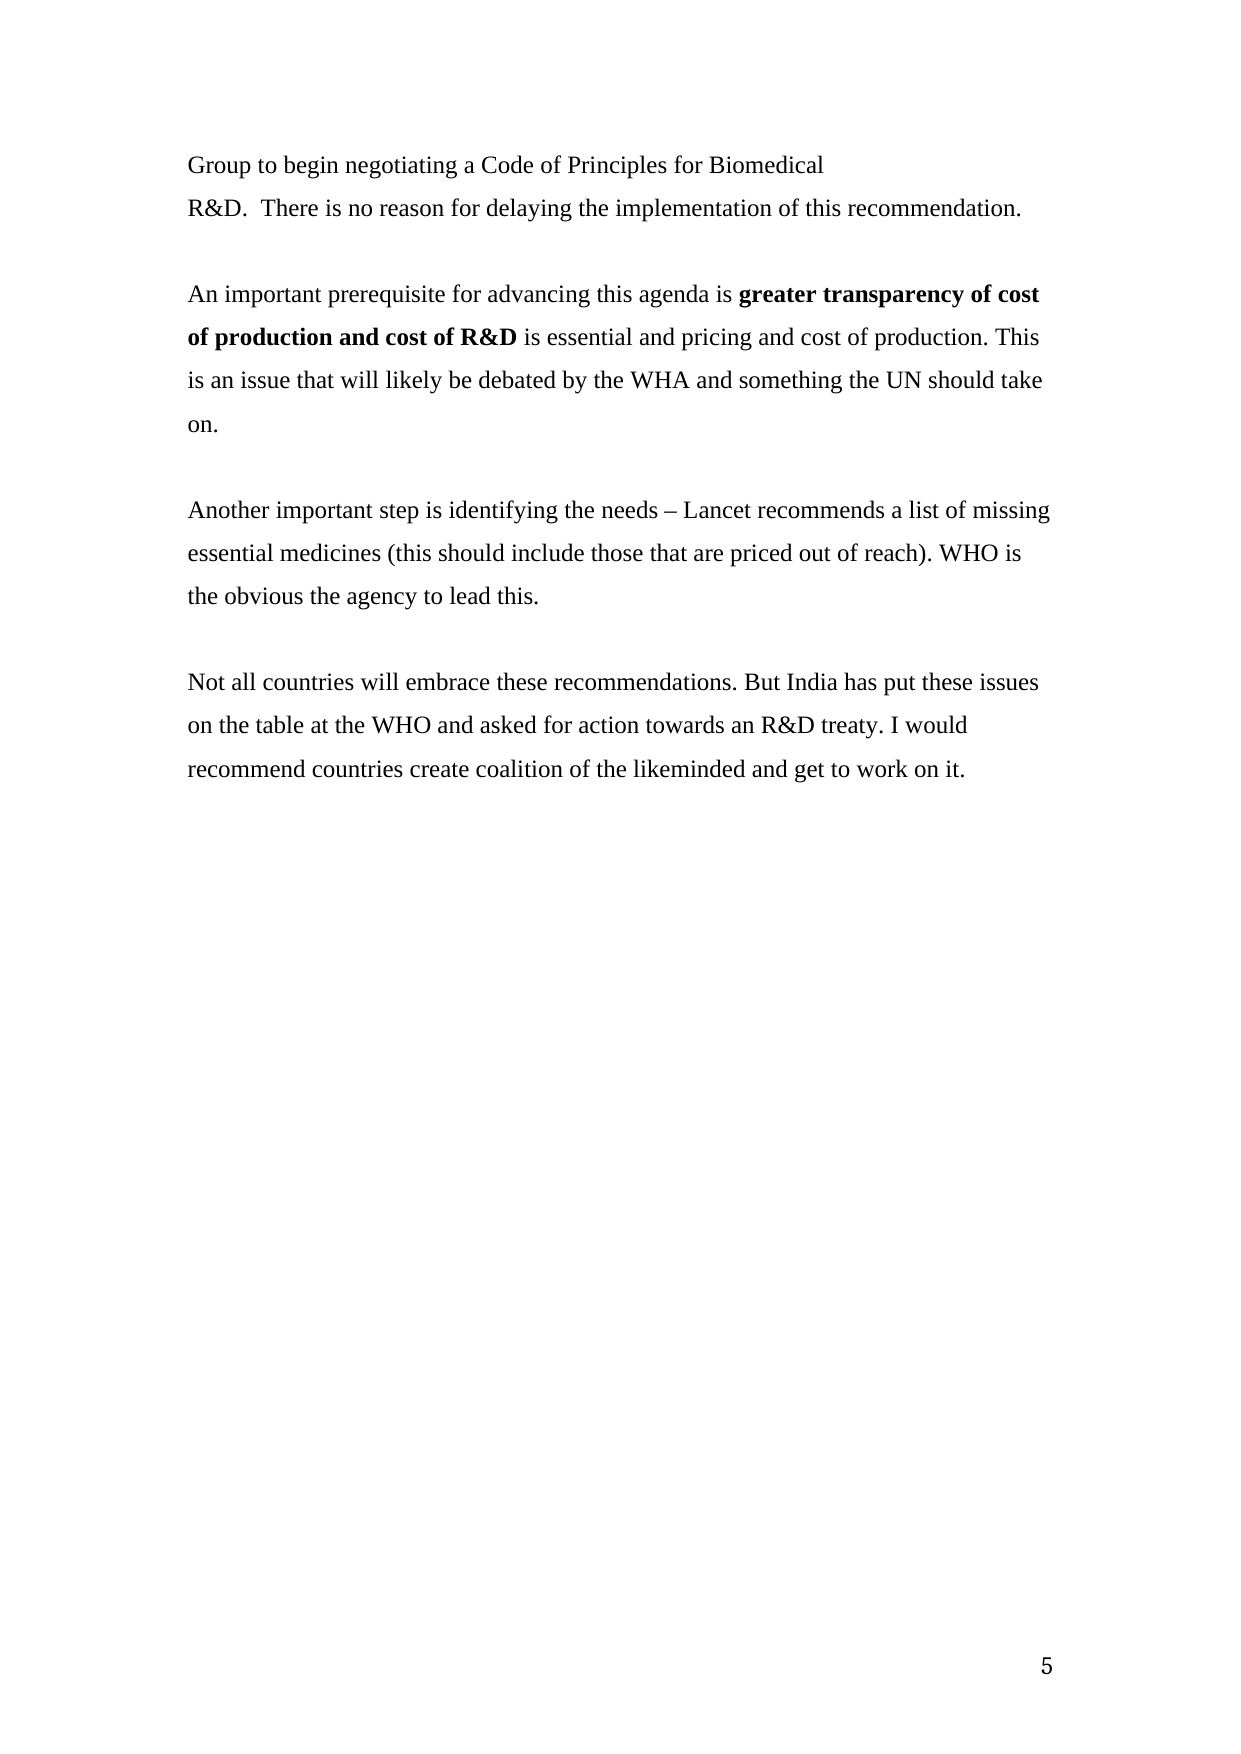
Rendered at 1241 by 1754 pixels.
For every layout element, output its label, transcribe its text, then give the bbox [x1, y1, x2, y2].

text Not all countries will embrace these recommendations. But India has put these issues on the table at the WHO and asked for action towards an R&D treaty. I would recommend countries create coalition of the likeminded and get to work on it. [187, 667, 1053, 782]
text R&D. There is no reason for delaying the implementation of this recommendation. [187, 193, 1053, 222]
text Another important step is identifying the needs – Lancet recommends a list of missing essential medicines (this should include those that are priced out of reach). WHO is the obvious the agency to lead this. [187, 495, 1053, 610]
text Group to begin negotiating a Code of Principles for Biomedical [187, 150, 1053, 179]
text An important prerequisite for advancing this agenda is greater transparency of cost of production and cost of R&D is essential and pricing and cost of production. This is an issue that will likely be debated by the WHA and something the UN should take on. [187, 279, 1053, 437]
